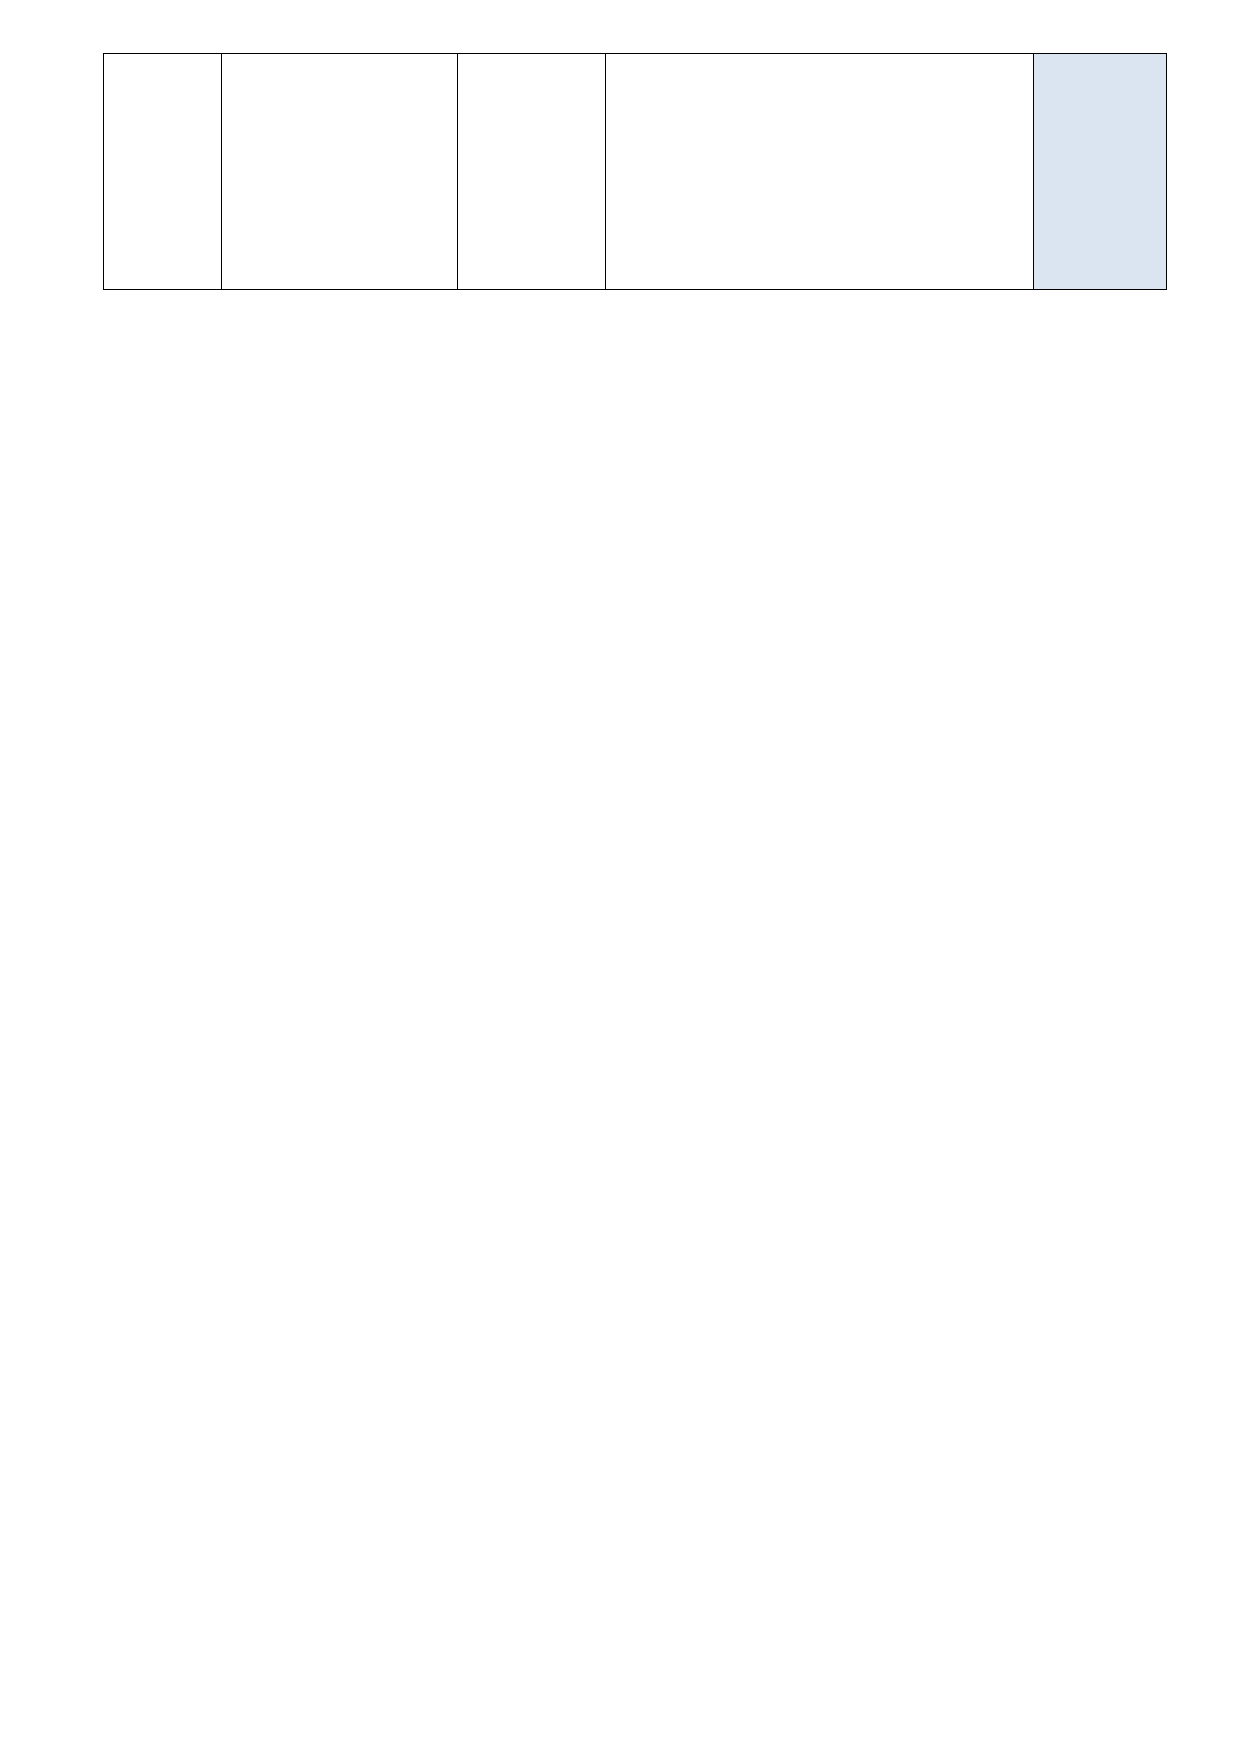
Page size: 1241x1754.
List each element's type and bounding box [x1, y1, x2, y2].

table_cell [458, 54, 605, 289]
table_cell [104, 54, 221, 289]
table_cell [1034, 54, 1166, 289]
table_cell [222, 54, 457, 289]
table_cell [606, 54, 1033, 289]
